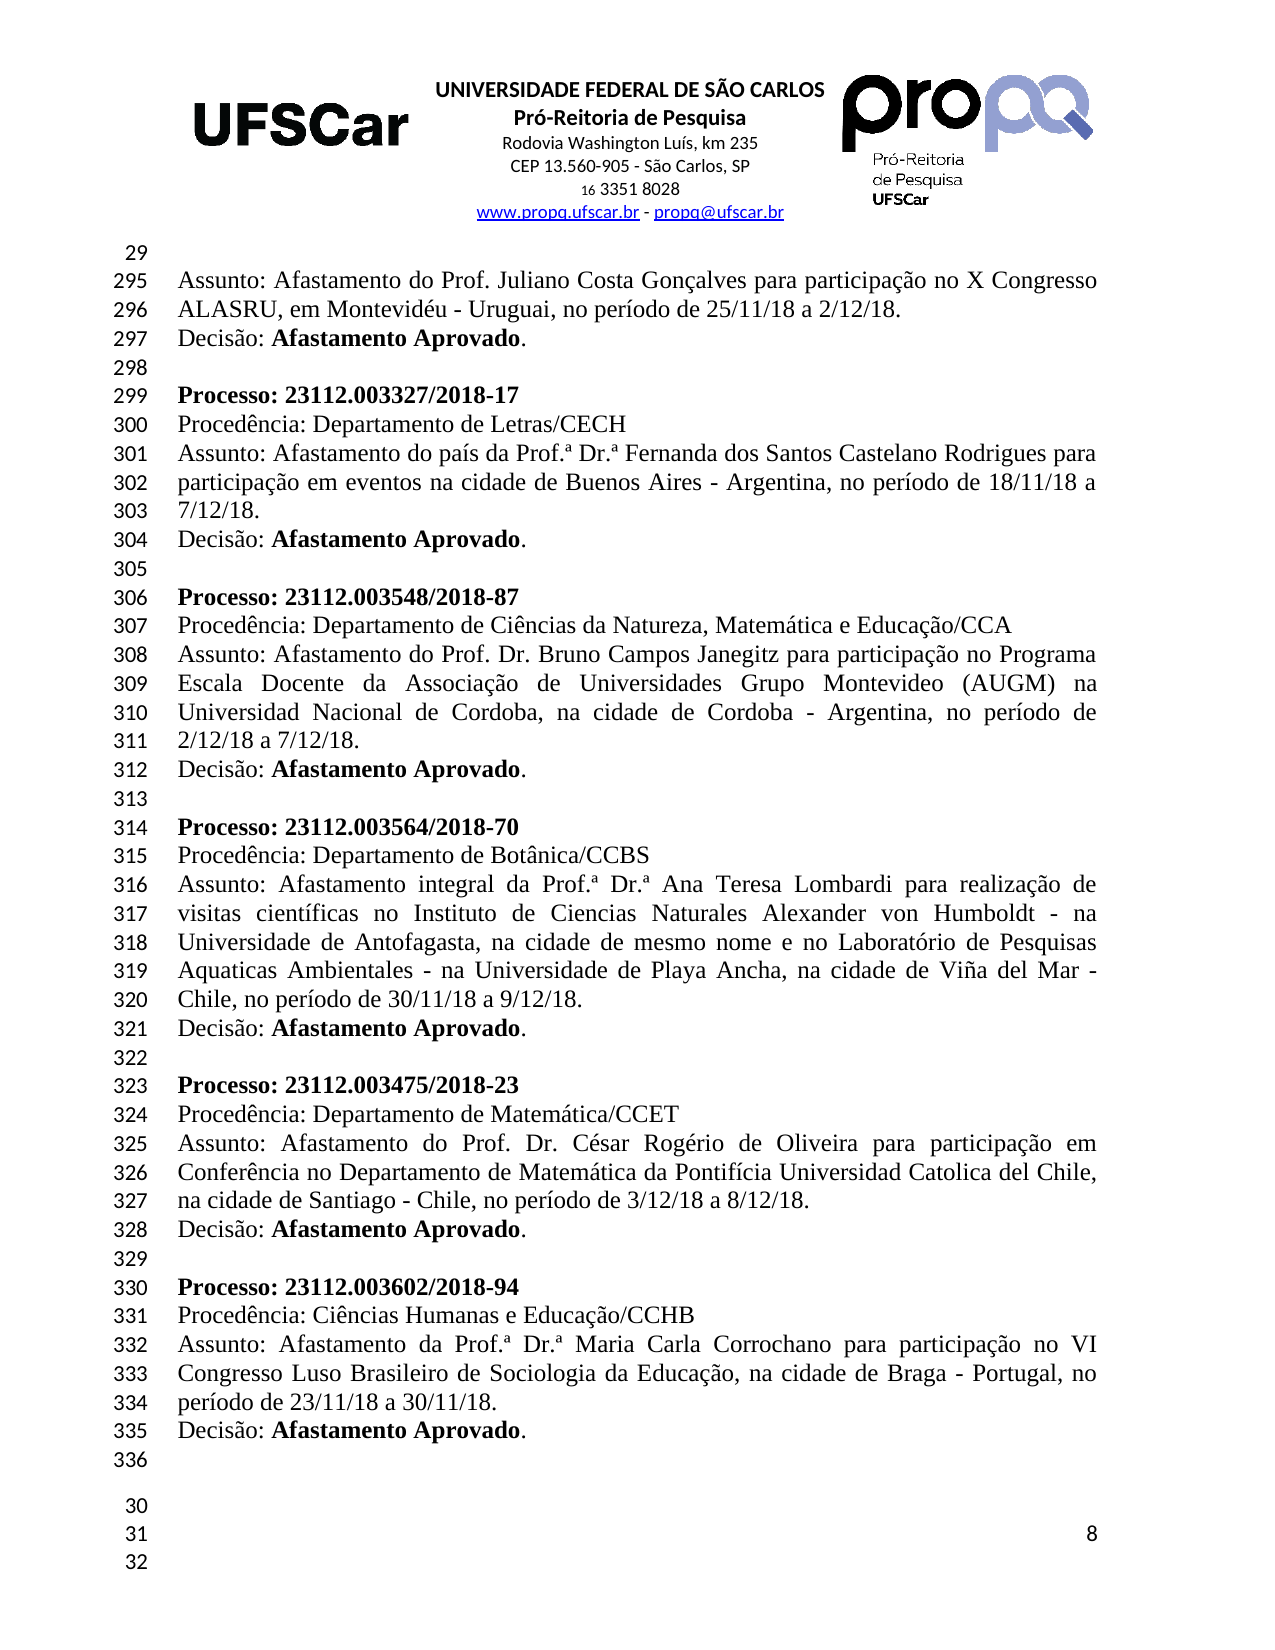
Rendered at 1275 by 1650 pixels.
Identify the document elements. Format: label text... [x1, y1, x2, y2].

text Assunto: Afastamento do Prof. Juliano Costa Gonçalves para participação no X Congresso ALASRU, em Montevidéu - Uruguai, no período de 25/11/18 a 2/12/18. [177, 266, 1098, 323]
text Assunto: Afastamento do Prof. Dr. César Rogério de Oliveira para participação em Conferência no Departamento de Matemática da Pontifícia Universidad Catolica del Chile, na cidade de Santiago - Chile, no período de 3/12/18 a 8/12/18. [177, 1128, 1098, 1214]
text Assunto: Afastamento do Prof. Dr. Bruno Campos Janegitz para participação no Programa Escala Docente da Associação de Universidades Grupo Montevideo (AUGM) na Universidad Nacional de Cordoba, na cidade de Cordoba - Argentina, no período de 2/12/18 a 7/12/18. [177, 639, 1098, 754]
text Procedência: Departamento de Matemática/CCET [177, 1099, 1098, 1128]
text Processo: 23112.003564/2018-70 [177, 812, 1098, 841]
text Procedência: Departamento de Letras/CECH [177, 409, 1098, 438]
text Procedência: Departamento de Ciências da Natureza, Matemática e Educação/CCA [177, 611, 1098, 639]
text Procedência: Departamento de Botânica/CCBS [177, 841, 1098, 869]
text Decisão: Afastamento Aprovado. [177, 1013, 1098, 1042]
text Decisão: Afastamento Aprovado. [177, 754, 1098, 783]
text Assunto: Afastamento da Prof.ª Dr.ª Maria Carla Corrochano para participação no VI Congresso Luso Brasileiro de Sociologia da Educação, na cidade de Braga - Portugal, no período de 23/11/18 a 30/11/18. [177, 1329, 1098, 1416]
text Procedência: Ciências Humanas e Educação/CCHB [177, 1301, 1098, 1329]
text Processo: 23112.003602/2018-94 [177, 1272, 1098, 1301]
text Decisão: Afastamento Aprovado. [177, 1416, 1098, 1444]
picture [194, 103, 409, 146]
text Decisão: Afastamento Aprovado. [177, 1214, 1098, 1243]
text Processo: 23112.003548/2018-87 [177, 582, 1098, 611]
text Assunto: Afastamento integral da Prof.ª Dr.ª Ana Teresa Lombardi para realização de visitas científicas no Instituto de Ciencias Naturales Alexander von Humboldt - na Universidade de Antofagasta, na cidade de mesmo nome e no Laboratório de Pesquisas Aquaticas Ambientales - na Universidade de Playa Ancha, na cidade de Viña del Mar - Chile, no período de 30/11/18 a 9/12/18. [177, 869, 1098, 1013]
text Decisão: Afastamento Aprovado. [177, 524, 1098, 553]
text Processo: 23112.003475/2018-23 [177, 1071, 1098, 1099]
text Decisão: Afastamento Aprovado. [177, 323, 1098, 352]
text Assunto: Afastamento do país da Prof.ª Dr.ª Fernanda dos Santos Castelano Rodrigues para participação em eventos na cidade de Buenos Aires - Argentina, no período de 18/11/18 a 7/12/18. [177, 438, 1098, 524]
text Processo: 23112.003327/2018-17 [177, 381, 1098, 409]
picture [842, 75, 1093, 205]
